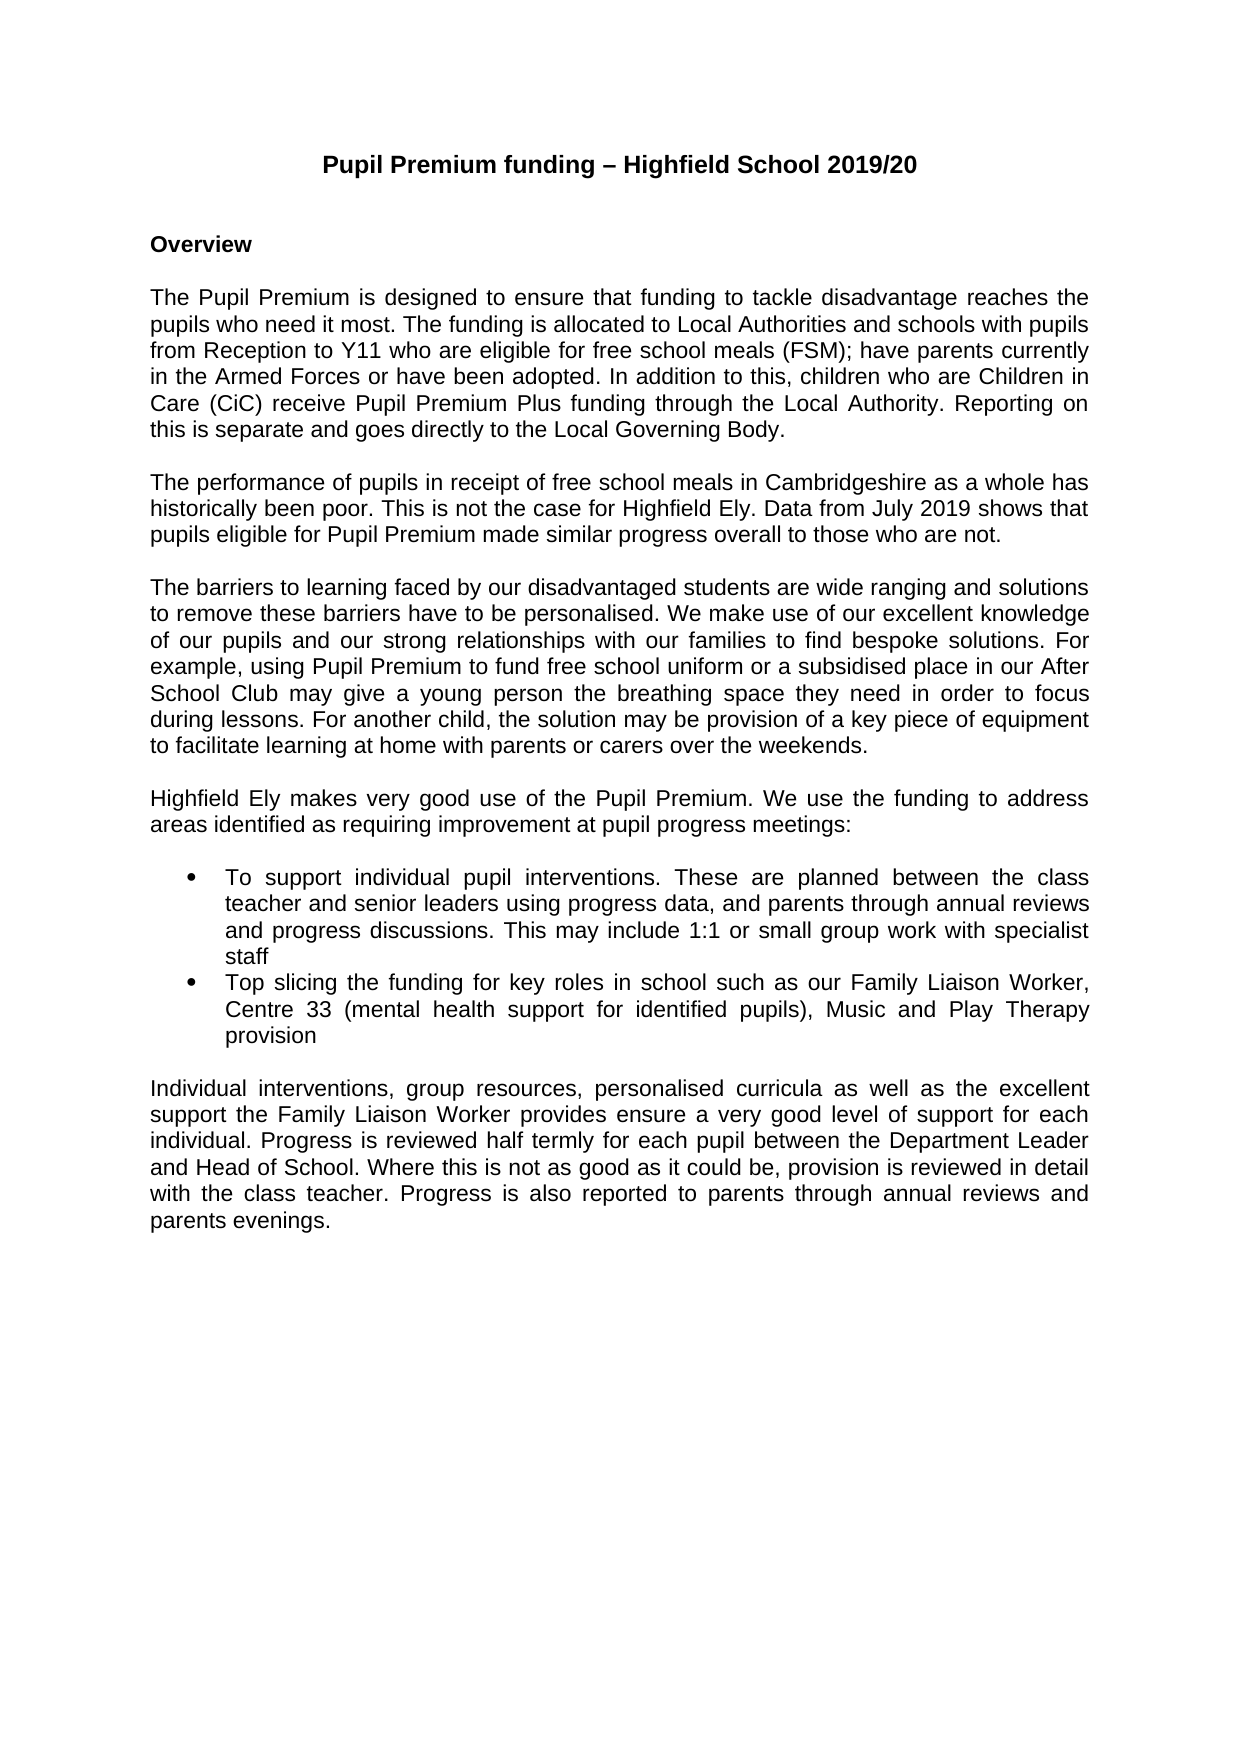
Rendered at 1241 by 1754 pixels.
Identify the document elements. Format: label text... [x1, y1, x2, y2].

text The Pupil Premium is designed to ensure that funding to tackle disadvantage reaches the pupils who need it most. The funding is allocated to Local Authorities and schools with pupils from Reception to Y11 who are eligible for free school meals (FSM); have parents currently in the Armed Forces or have been adopted. In addition to this, children who are Children in Care (CiC) receive Pupil Premium Plus funding through the Local Authority. Reporting on this is separate and goes directly to the Local Governing Body. [150, 284, 1090, 442]
text Pupil Premium funding – Highfield School 2019/20 [150, 150, 1090, 179]
text The barriers to learning faced by our disadvantaged students are wide ranging and solutions to remove these barriers have to be personalised. We make use of our excellent knowledge of our pupils and our strong relationships with our families to find bespoke solutions. For example, using Pupil Premium to fund free school uniform or a subsidised place in our After School Club may give a young person the breathing space they need in order to focus during lessons. For another child, the solution may be provision of a key piece of equipment to facilitate learning at home with parents or carers over the weekends. [150, 574, 1090, 758]
list To support individual pupil interventions. These are planned between the class teacher and senior leaders using progress data, and parents through annual reviews and progress discussions. This may include 1:1 or small group work with specialist staff [187, 864, 1090, 969]
text Individual interventions, group resources, personalised curricula as well as the excellent support the Family Liaison Worker provides ensure a very good level of support for each individual. Progress is reviewed half termly for each pupil between the Department Leader and Head of School. Where this is not as good as it could be, provision is reviewed in detail with the class teacher. Progress is also reported to parents through annual reviews and parents evenings. [150, 1075, 1090, 1233]
text Highfield Ely makes very good use of the Pupil Premium. We use the funding to address areas identified as requiring improvement at pupil progress meetings: [150, 785, 1090, 838]
list Top slicing the funding for key roles in school such as our Family Liaison Worker, Centre 33 (mental health support for identified pupils), Music and Play Therapy provision [187, 969, 1090, 1048]
text Overview [150, 231, 1090, 258]
text The performance of pupils in receipt of free school meals in Cambridgeshire as a whole has historically been poor. This is not the case for Highfield Ely. Data from July 2019 shows that pupils eligible for Pupil Premium made similar progress overall to those who are not. [150, 469, 1090, 548]
